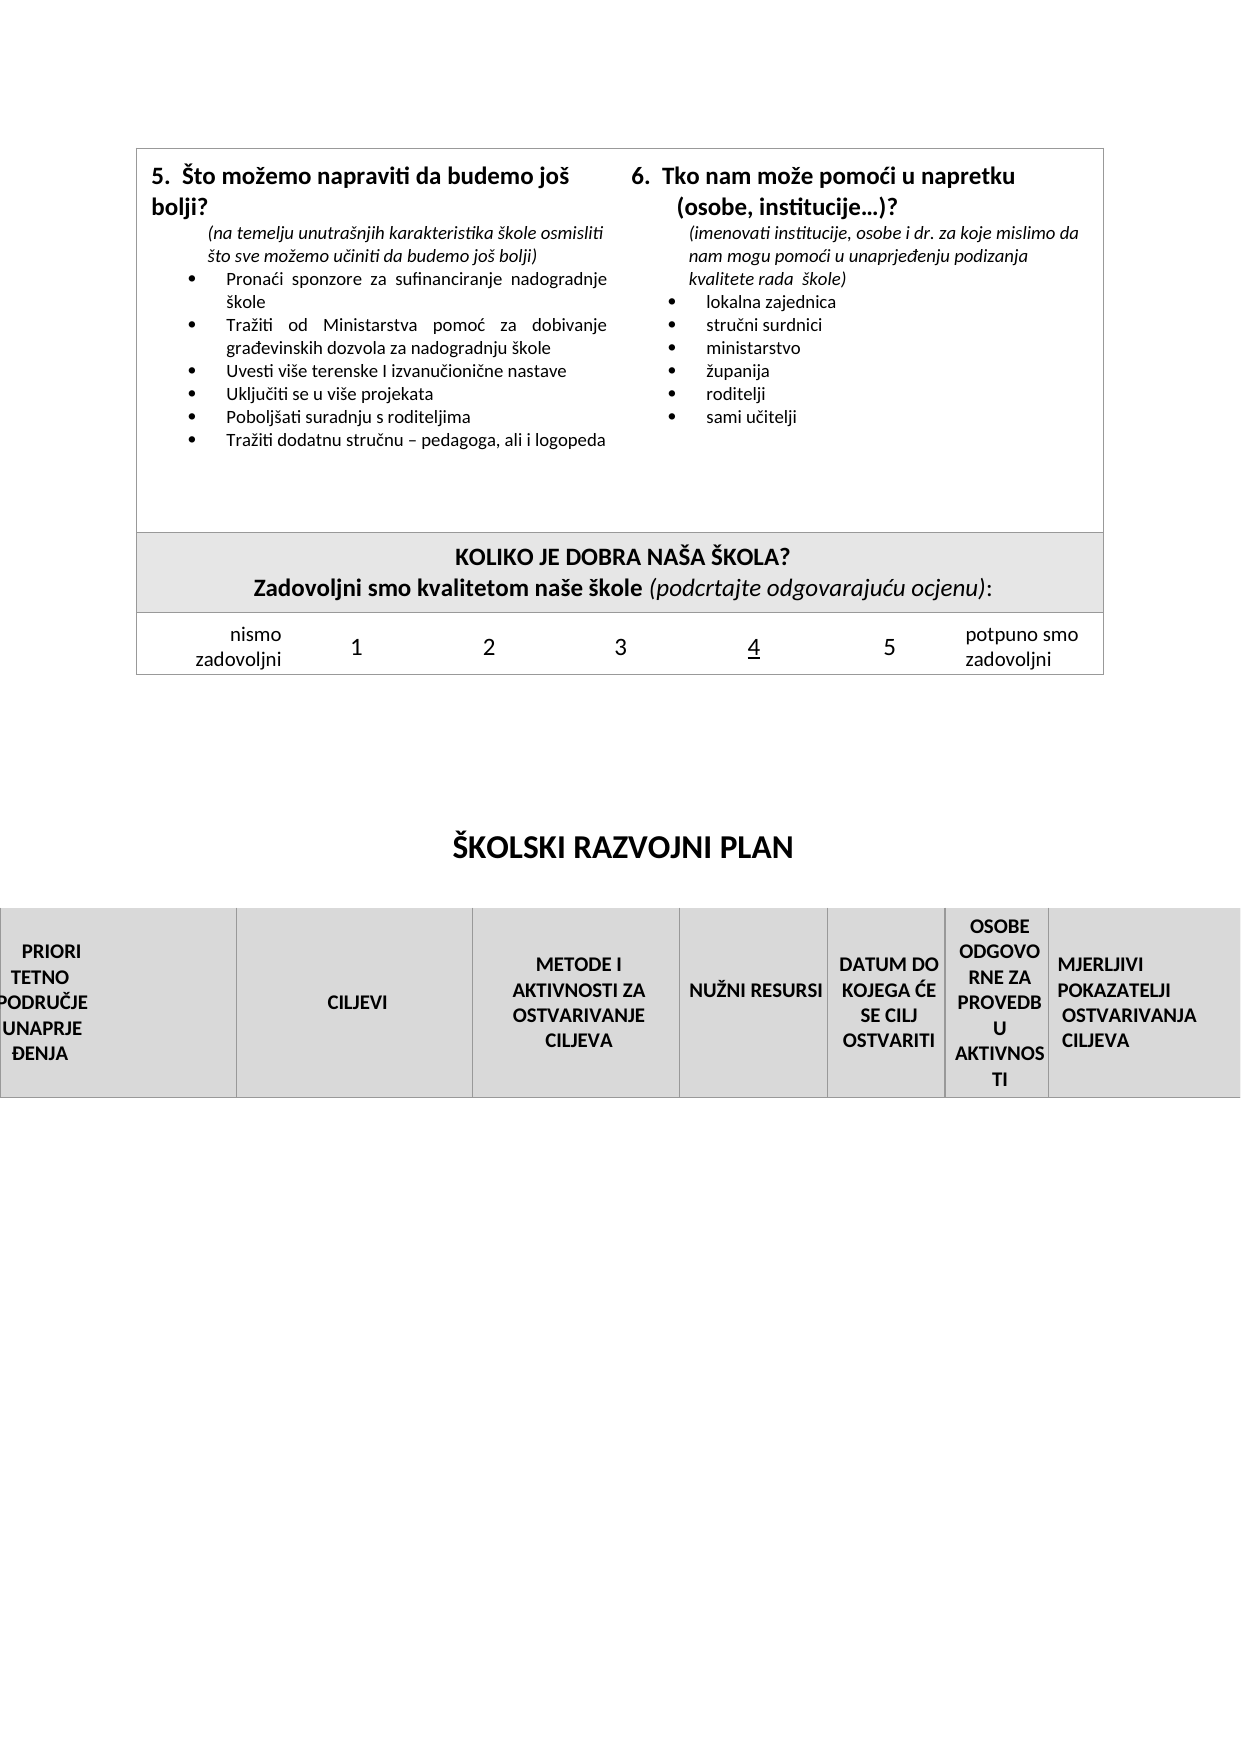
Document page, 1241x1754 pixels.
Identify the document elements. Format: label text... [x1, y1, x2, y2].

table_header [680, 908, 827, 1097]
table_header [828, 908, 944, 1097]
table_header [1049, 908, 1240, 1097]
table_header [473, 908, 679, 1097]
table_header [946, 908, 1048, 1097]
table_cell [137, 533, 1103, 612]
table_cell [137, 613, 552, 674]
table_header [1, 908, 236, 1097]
text ŠKOLSKI RAZVOJNI PLAN [148, 826, 1098, 867]
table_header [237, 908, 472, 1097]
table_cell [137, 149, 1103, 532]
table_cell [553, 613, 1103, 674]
